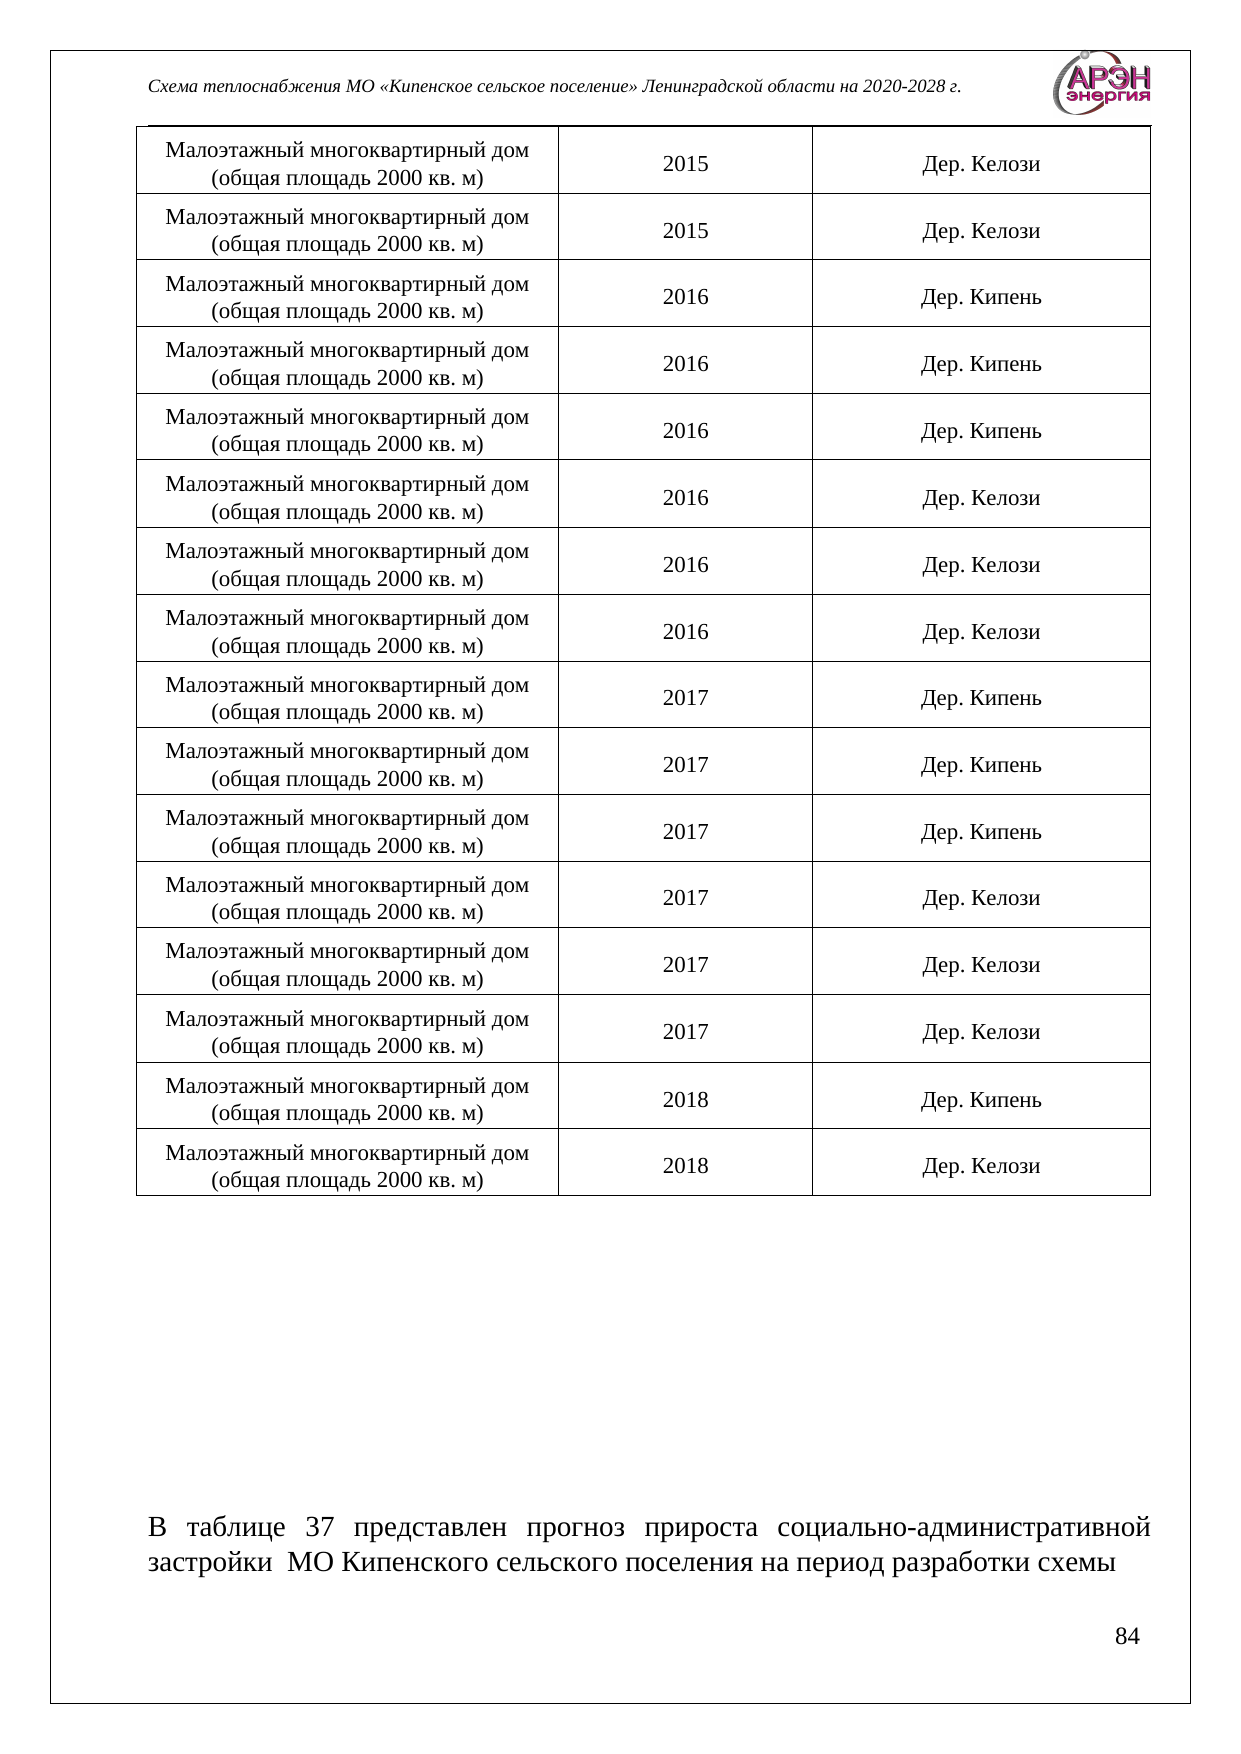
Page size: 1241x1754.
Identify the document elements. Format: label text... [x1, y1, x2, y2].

text В таблице 37 представлен прогноз прироста социально-административной застройки МО Кипенского сельского поселения на период разработки схемы [148, 1509, 1152, 1578]
picture [1053, 51, 1152, 118]
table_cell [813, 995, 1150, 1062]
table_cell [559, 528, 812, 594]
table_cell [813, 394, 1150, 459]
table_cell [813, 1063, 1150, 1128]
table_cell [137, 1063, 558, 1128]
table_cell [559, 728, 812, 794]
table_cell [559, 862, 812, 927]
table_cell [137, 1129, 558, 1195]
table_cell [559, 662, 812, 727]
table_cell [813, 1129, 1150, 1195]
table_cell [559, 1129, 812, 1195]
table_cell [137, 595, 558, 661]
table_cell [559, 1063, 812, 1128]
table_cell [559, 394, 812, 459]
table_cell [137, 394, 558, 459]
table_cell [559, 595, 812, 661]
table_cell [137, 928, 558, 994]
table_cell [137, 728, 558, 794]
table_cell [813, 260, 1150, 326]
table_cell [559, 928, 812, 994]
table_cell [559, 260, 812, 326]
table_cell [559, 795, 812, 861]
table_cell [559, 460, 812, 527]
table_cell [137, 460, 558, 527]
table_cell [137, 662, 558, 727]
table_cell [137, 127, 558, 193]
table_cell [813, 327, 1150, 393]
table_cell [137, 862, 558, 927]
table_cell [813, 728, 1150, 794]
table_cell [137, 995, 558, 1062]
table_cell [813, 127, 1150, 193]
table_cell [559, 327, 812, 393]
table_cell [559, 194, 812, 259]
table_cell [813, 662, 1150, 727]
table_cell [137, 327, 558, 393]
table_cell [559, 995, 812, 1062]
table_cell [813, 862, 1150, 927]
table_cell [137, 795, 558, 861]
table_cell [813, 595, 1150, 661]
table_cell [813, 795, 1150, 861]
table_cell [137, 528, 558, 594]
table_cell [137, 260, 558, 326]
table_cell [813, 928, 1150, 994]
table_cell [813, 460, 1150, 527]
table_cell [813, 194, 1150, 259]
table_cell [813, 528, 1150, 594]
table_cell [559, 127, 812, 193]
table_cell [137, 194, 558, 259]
